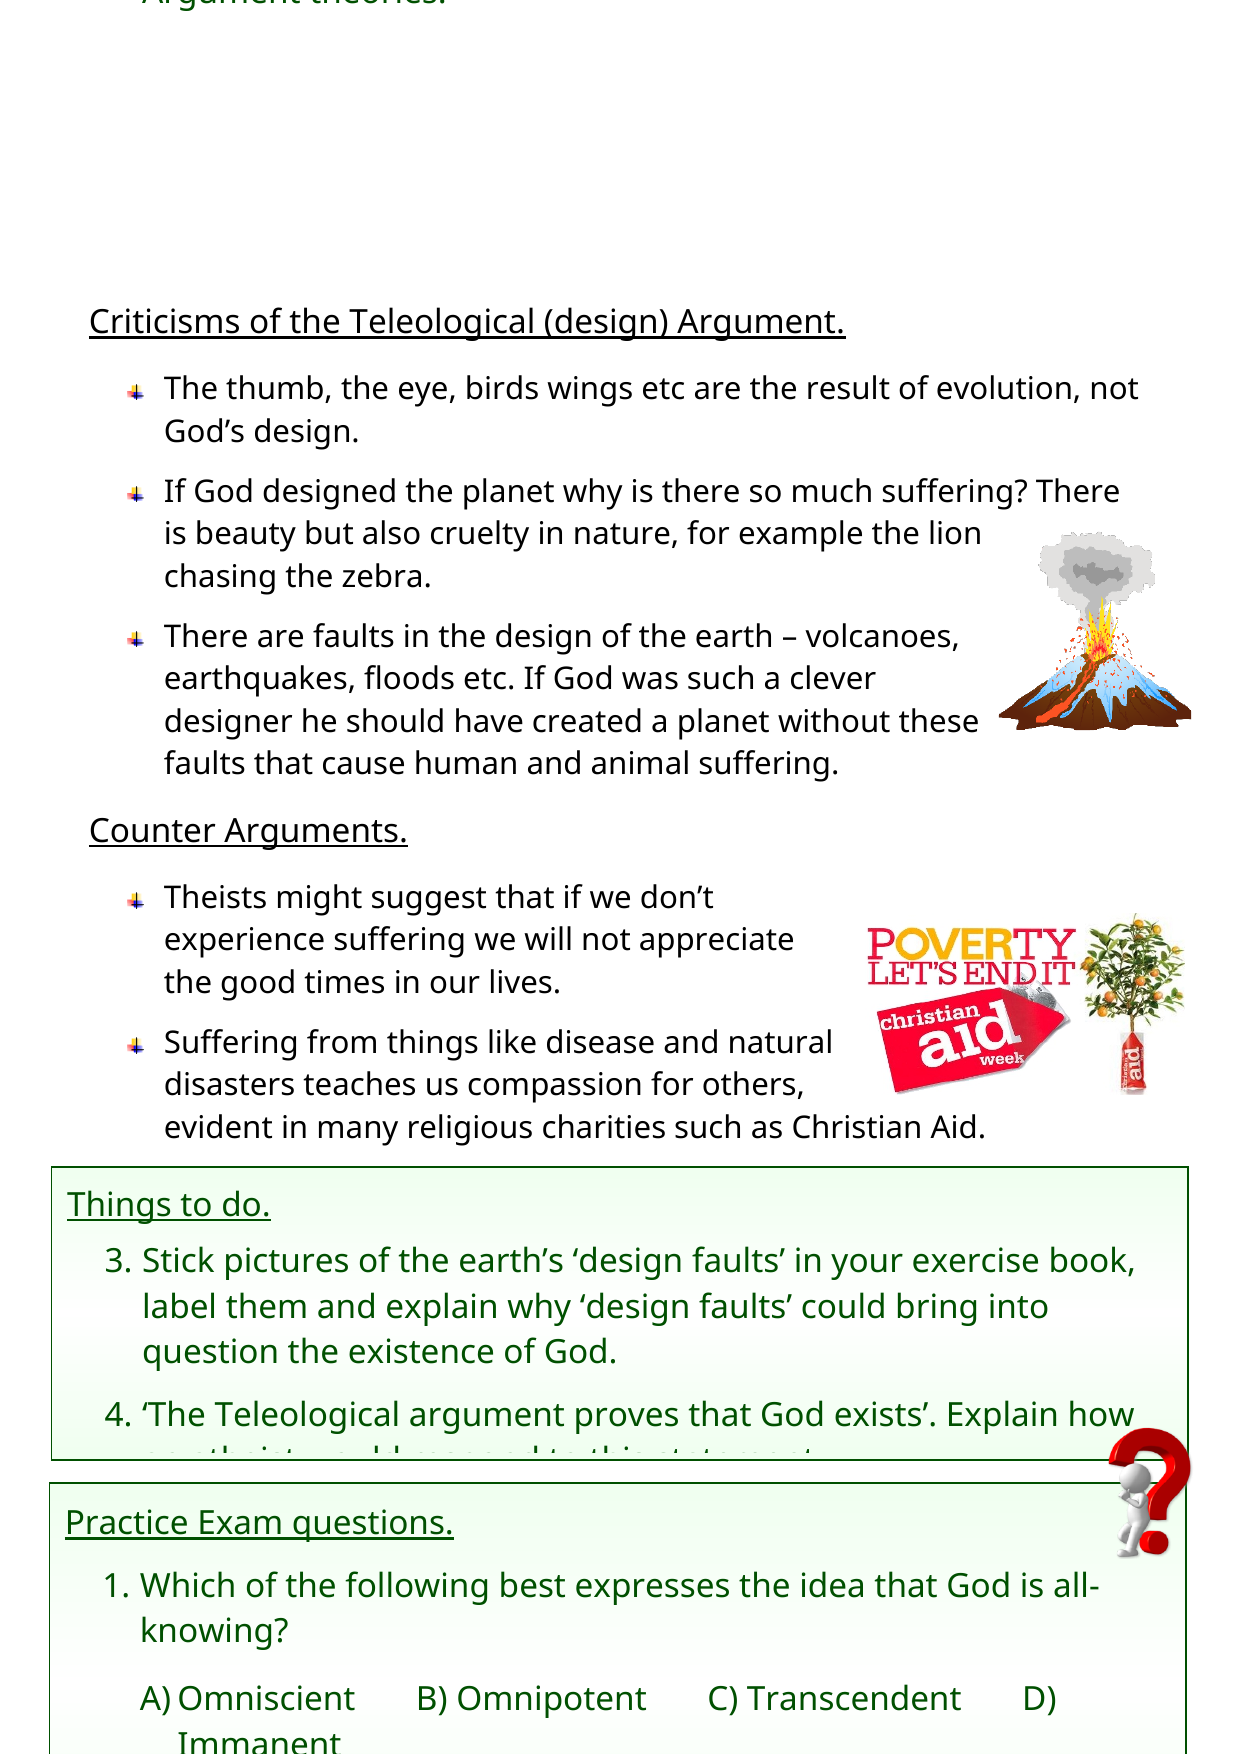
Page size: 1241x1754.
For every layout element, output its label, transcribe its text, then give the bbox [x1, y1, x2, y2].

list If God designed the planet why is there so much suffering? There is beauty but also cruelty in nature, for example the lion chasing the zebra. [126, 469, 1152, 596]
picture [127, 630, 144, 647]
picture [862, 913, 1190, 1097]
picture [997, 531, 1192, 729]
text Criticisms of the Teleological (design) Argument. [89, 298, 1152, 344]
picture [127, 485, 144, 502]
picture [1075, 1426, 1215, 1559]
list There are faults in the design of the earth – volcanoes, earthquakes, floods etc. If God was such a clever designer he should have created a planet without these faults that cause human and animal suffering. [126, 613, 1152, 784]
list The thumb, the eye, birds wings etc are the result of evolution, not God’s design. [126, 366, 1152, 452]
picture [127, 891, 144, 909]
picture [127, 383, 144, 400]
list Suffering from things like disease and natural disasters teaches us compassion for others, evident in many religious charities such as Christian Aid. [126, 1020, 1152, 1147]
picture [127, 1036, 144, 1054]
list Theists might suggest that if we don’t experience suffering we will not appreciate the good times in our lives. [126, 875, 1152, 1003]
text Counter Arguments. [89, 807, 1152, 852]
